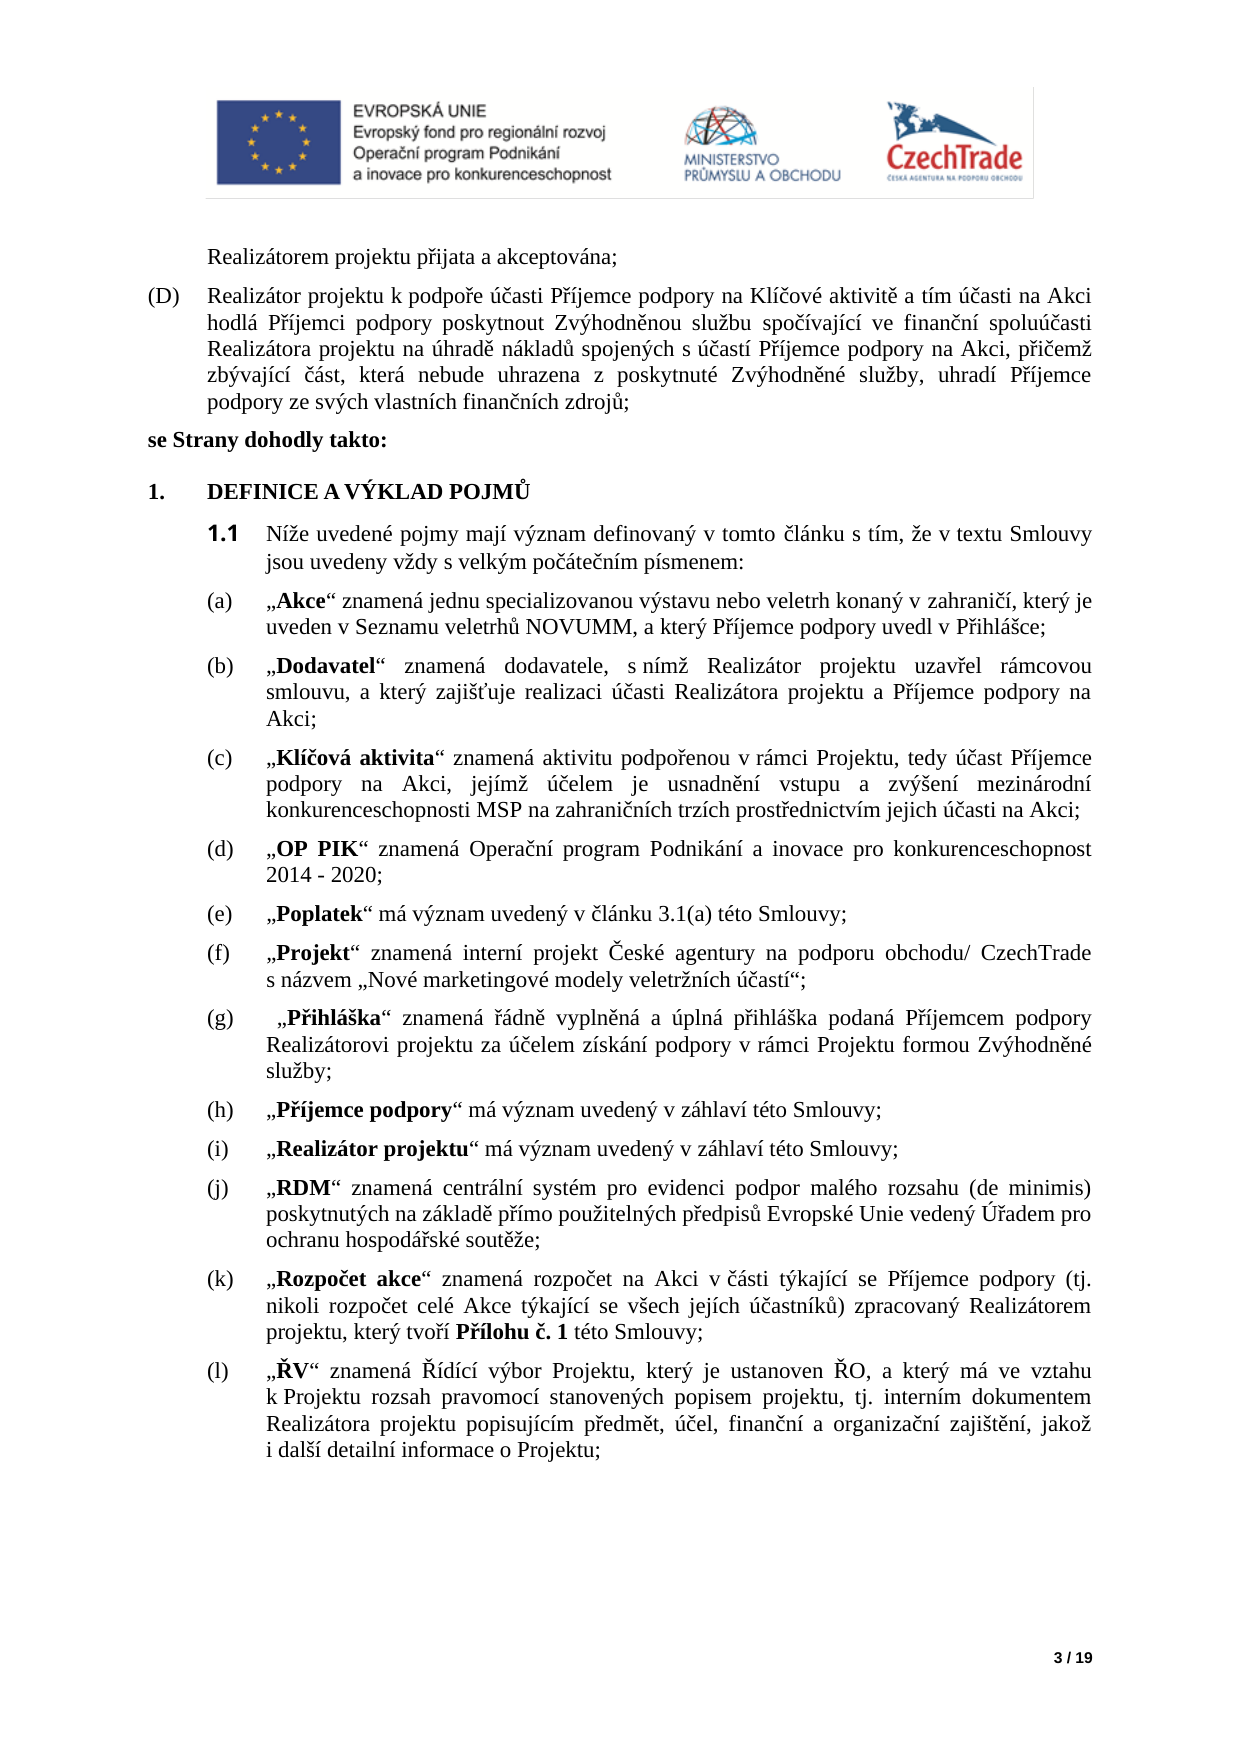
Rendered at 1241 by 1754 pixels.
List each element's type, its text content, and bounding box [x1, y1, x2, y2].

text „Přihláška“ znamená řádně vyplněná a úplná přihláška podaná Příjemcem podpory Realizátorovi projektu za účelem získání podpory v rámci Projektu formou Zvýhodněné služby; [207, 1004, 1092, 1083]
picture [205, 87, 1035, 200]
text „Projekt“ znamená interní projekt České agentury na podporu obchodu/ CzechTrade s názvem „Nové marketingové modely veletržních účastí“; [207, 939, 1092, 992]
text „Klíčová aktivita“ znamená aktivitu podpořenou v rámci Projektu, tedy účast Příjemce podpory na Akci, jejímž účelem je usnadnění vstupu a zvýšení mezinárodní konkurenceschopnosti MSP na zahraničních trzích prostřednictvím jejich účasti na Akci; [207, 744, 1092, 823]
text Níže uvedené pojmy mají význam definovaný v tomto článku s tím, že v textu Smlouvy jsou uvedeny vždy s velkým počátečním písmenem: [207, 517, 1092, 574]
text „RDM“ znamená centrální systém pro evidenci podpor malého rozsahu (de minimis) poskytnutých na základě přímo použitelných předpisů Evropské Unie vedený Úřadem pro ochranu hospodářské soutěže; [207, 1174, 1092, 1253]
text „Rozpočet akce“ znamená rozpočet na Akci v části týkající se Příjemce podpory (tj. nikoli rozpočet celé Akce týkající se všech jejích účastníků) zpracovaný Realizátorem projektu, který tvoří Přílohu č. 1 této Smlouvy; [207, 1265, 1092, 1344]
text „ŘV“ znamená Řídící výbor Projektu, který je ustanoven ŘO, a který má ve vztahu k Projektu rozsah pravomocí stanovených popisem projektu, tj. interním dokumentem Realizátora projektu popisujícím předmět, účel, finanční a organizační zajištění, jakož i další detailní informace o Projektu; [207, 1357, 1092, 1462]
text „Příjemce podpory“ má význam uvedený v záhlaví této Smlouvy; [207, 1096, 1092, 1122]
text „Realizátor projektu“ má význam uvedený v záhlaví této Smlouvy; [207, 1135, 1092, 1161]
text Realizátor projektu k podpoře účasti Příjemce podpory na Klíčové aktivitě a tím účasti na Akci hodlá Příjemci podpory poskytnout Zvýhodněnou službu spočívající ve finanční spoluúčasti Realizátora projektu na úhradě nákladů spojených s účastí Příjemce podpory na Akci, přičemž zbývající část, která nebude uhrazena z poskytnuté Zvýhodněné služby, uhradí Příjemce podpory ze svých vlastních finančních zdrojů; [148, 282, 1092, 414]
list se Strany dohodly takto: [148, 427, 1092, 453]
text „Akce“ znamená jednu specializovanou výstavu nebo veletrh konaný v zahraničí, který je uveden v Seznamu veletrhů NOVUMM, a který Příjemce podpory uvedl v Přihlášce; [207, 587, 1092, 639]
subtitle Definice A VÝKLAD POJMŮ [148, 478, 1092, 504]
text „OP PIK“ znamená Operační program Podnikání a inovace pro konkurenceschopnost 2014 - 2020; [207, 835, 1092, 888]
text „Poplatek“ má význam uvedený v článku 3.1(a) této Smlouvy; [207, 900, 1092, 927]
text „Dodavatel“ znamená dodavatele, s nímž Realizátor projektu uzavřel rámcovou smlouvu, a který zajišťuje realizaci účasti Realizátora projektu a Příjemce podpory na Akci; [207, 652, 1092, 731]
